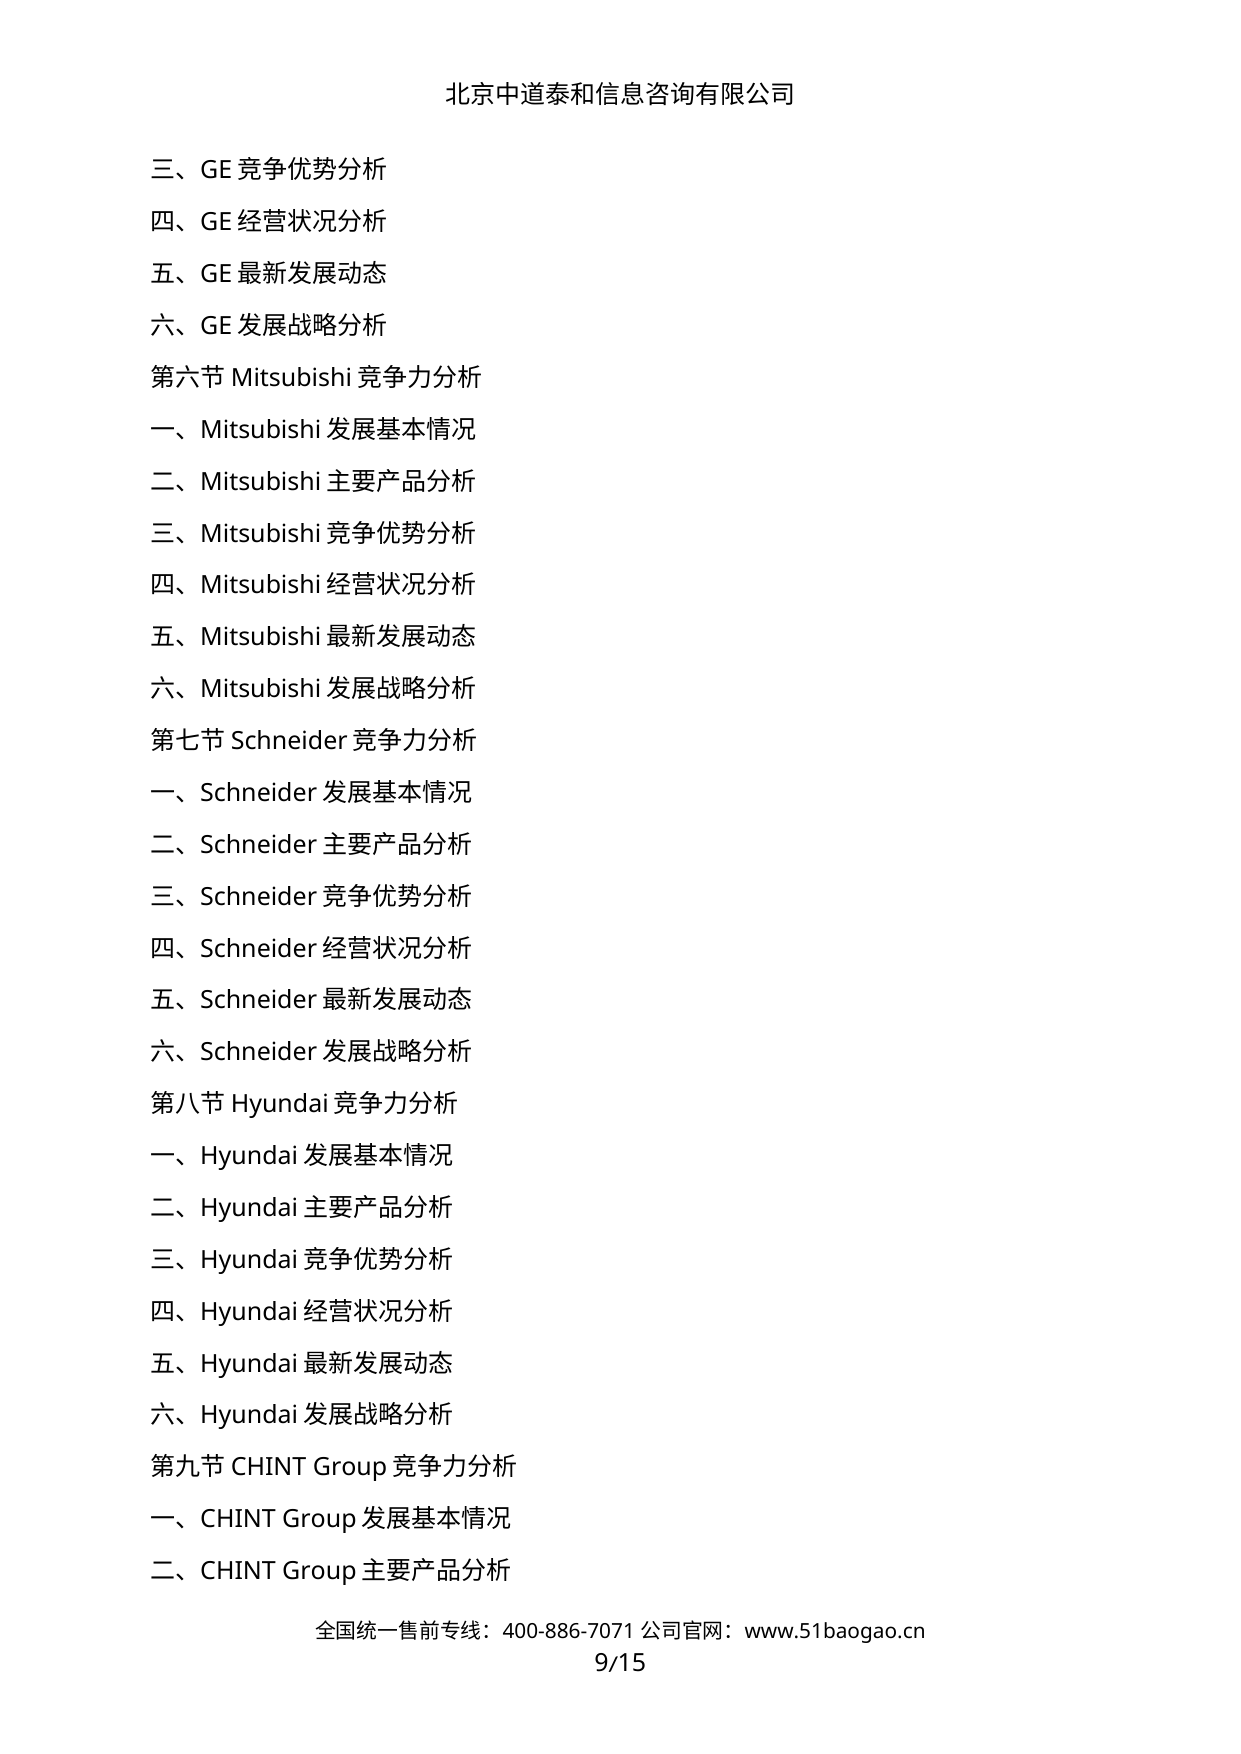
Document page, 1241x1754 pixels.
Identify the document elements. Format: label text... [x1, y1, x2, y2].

text 五、GE最新发展动态 [150, 254, 1090, 290]
text 五、Hyundai最新发展动态 [150, 1343, 1090, 1379]
text 四、Schneider经营状况分析 [150, 928, 1090, 964]
text 二、Mitsubishi主要产品分析 [150, 461, 1090, 497]
text 六、Mitsubishi发展战略分析 [150, 669, 1090, 705]
text 四、GE经营状况分析 [150, 202, 1090, 238]
text 第八节 Hyundai竞争力分析 [150, 1084, 1090, 1120]
text 六、Hyundai发展战略分析 [150, 1395, 1090, 1431]
text 五、Mitsubishi最新发展动态 [150, 617, 1090, 653]
text 第九节 CHINT Group竞争力分析 [150, 1447, 1090, 1483]
text 第七节 Schneider竞争力分析 [150, 721, 1090, 757]
text 四、Hyundai经营状况分析 [150, 1291, 1090, 1327]
text 一、CHINT Group发展基本情况 [150, 1499, 1090, 1535]
text 二、CHINT Group主要产品分析 [150, 1551, 1090, 1587]
text 四、Mitsubishi经营状况分析 [150, 565, 1090, 601]
text 一、Mitsubishi发展基本情况 [150, 409, 1090, 446]
text 六、GE发展战略分析 [150, 306, 1090, 342]
text 六、Schneider发展战略分析 [150, 1032, 1090, 1068]
text 第六节 Mitsubishi竞争力分析 [150, 357, 1090, 394]
text 三、Schneider竞争优势分析 [150, 876, 1090, 912]
text 一、Schneider发展基本情况 [150, 772, 1090, 809]
text 五、Schneider最新发展动态 [150, 980, 1090, 1016]
text 一、Hyundai发展基本情况 [150, 1136, 1090, 1172]
text 二、Hyundai主要产品分析 [150, 1187, 1090, 1224]
text 三、Mitsubishi竞争优势分析 [150, 513, 1090, 549]
text 三、GE竞争优势分析 [150, 150, 1090, 186]
text 二、Schneider主要产品分析 [150, 824, 1090, 861]
text 三、Hyundai竞争优势分析 [150, 1239, 1090, 1276]
